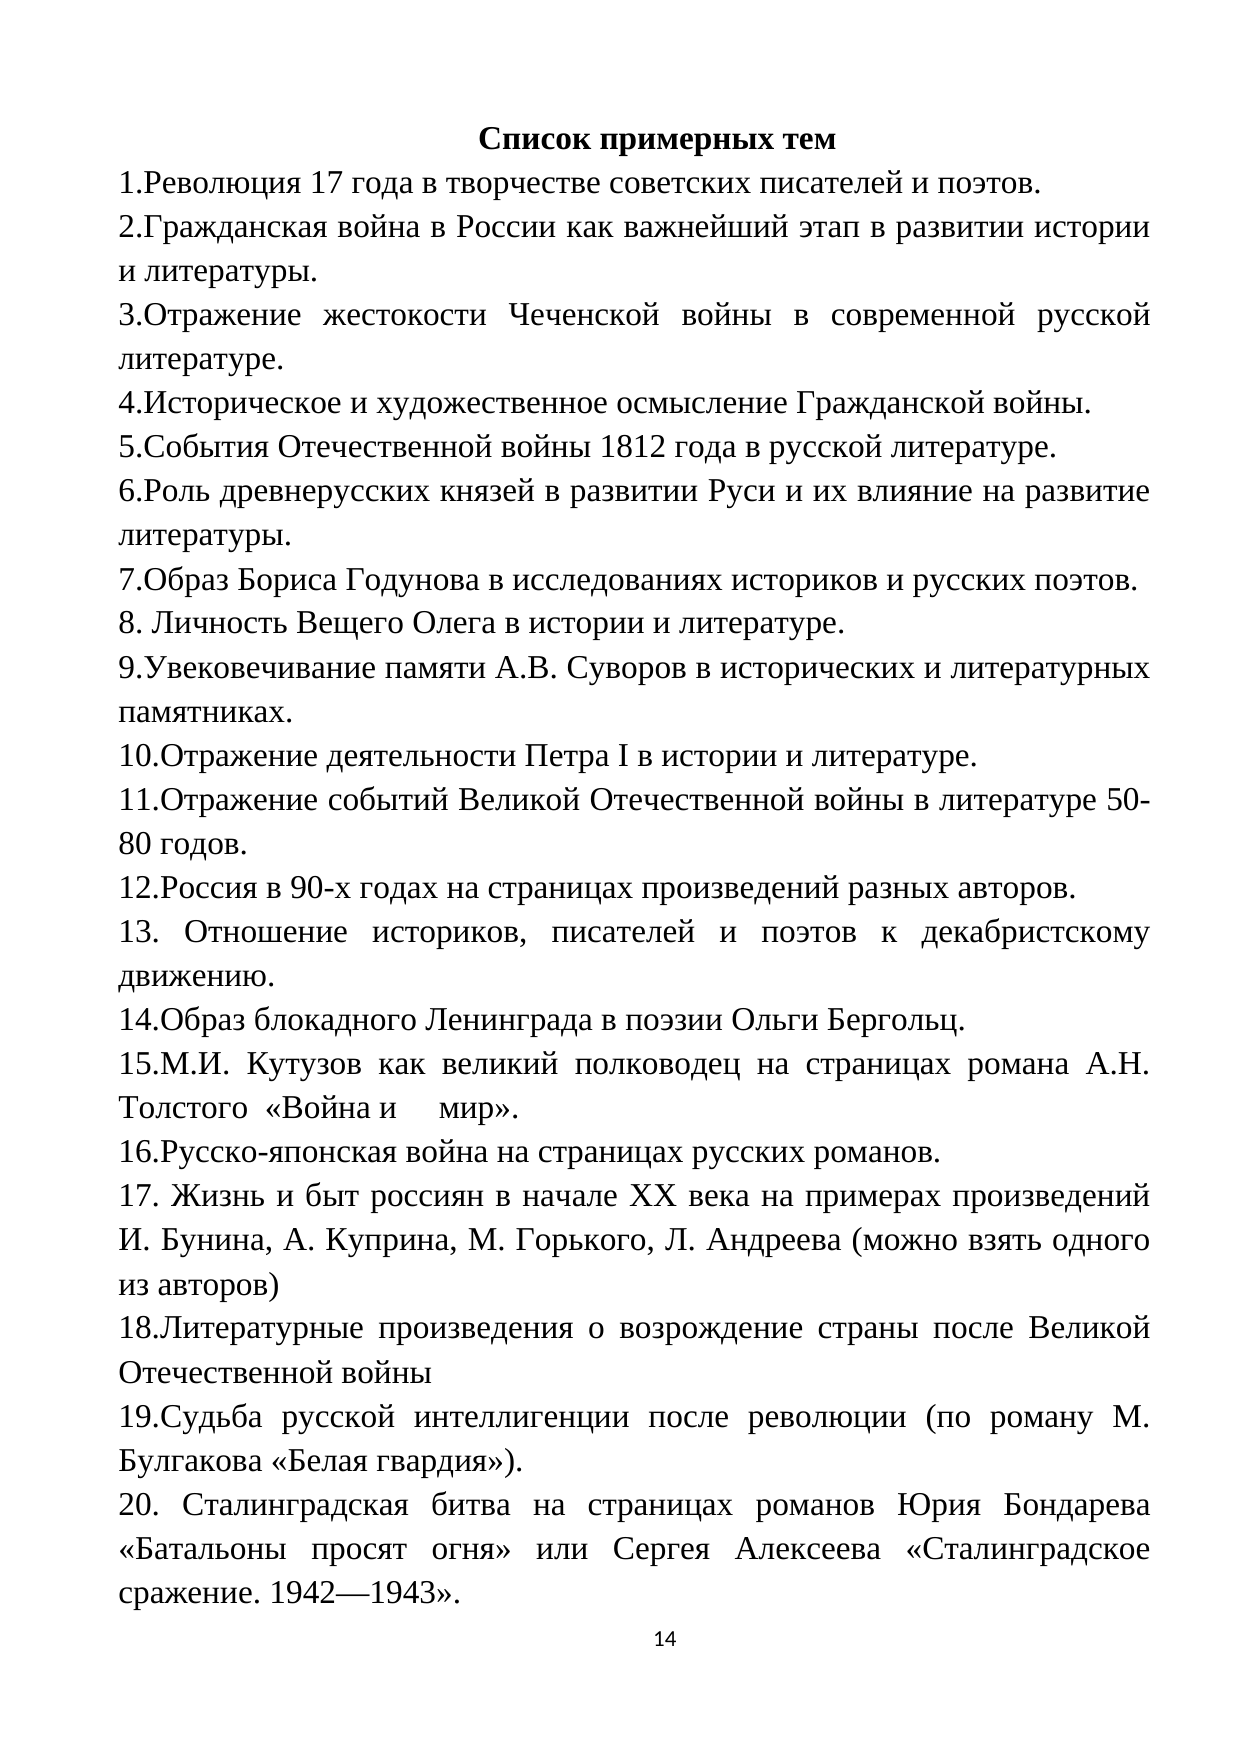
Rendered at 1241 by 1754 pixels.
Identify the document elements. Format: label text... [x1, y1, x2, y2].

list 6.Роль древнерусских князей в развитии Руси и их влияние на развитие литературы. [118, 471, 1152, 553]
list 17. Жизнь и быт россиян в начале XX века на примерах произведений И. Бунина, А. Куприна, М. Горького, Л. Андреева (можно взять одного из авторов) [118, 1176, 1152, 1302]
list 13. Отношение историков, писателей и поэтов к декабристскому движению. [118, 911, 1152, 994]
list 16.Русско-японская война на страницах русских романов. [118, 1132, 1152, 1170]
list Список примерных тем [118, 118, 1152, 156]
list 9.Увековечивание памяти А.В. Суворов в исторических и литературных памятниках. [118, 647, 1152, 729]
list 2.Гражданская война в России как важнейший этап в развитии истории и литературы. [118, 206, 1152, 289]
list 5.События Отечественной войны 1812 года в русской литературе. [118, 427, 1152, 465]
list 19.Судьба русской интеллигенции после революции (по роману М. Булгакова «Белая гвардия»). [118, 1396, 1152, 1478]
list 7.Образ Бориса Годунова в исследованиях историков и русских поэтов. [118, 559, 1152, 597]
list 14.Образ блокадного Ленинграда в поэзии Ольги Бергольц. [118, 999, 1152, 1038]
list 15.М.И. Кутузов как великий полководец на страницах романа А.Н. Толстого «Война и мир». [118, 1043, 1152, 1126]
list 3.Отражение жестокости Чеченской войны в современной русской литературе. [118, 294, 1152, 377]
list 11.Отражение событий Великой Отечественной войны в литературе 50-80 годов. [118, 779, 1152, 861]
list 10.Отражение деятельности Петра I в истории и литературе. [118, 735, 1152, 773]
list 18.Литературные произведения о возрождение страны после Великой Отечественной войны [118, 1308, 1152, 1390]
list 1.Революция 17 года в творчестве советских писателей и поэтов. [118, 162, 1152, 201]
list 8. Личность Вещего Олега в истории и литературе. [118, 603, 1152, 641]
list 12.Россия в 90-х годах на страницах произведений разных авторов. [118, 867, 1152, 906]
list 20. Сталинградская битва на страницах романов Юрия Бондарева «Батальоны просят огня» или Сергея Алексеева «Сталинградское сражение. 1942—1943». [118, 1484, 1152, 1611]
list 4.Историческое и художественное осмысление Гражданской войны. [118, 382, 1152, 421]
